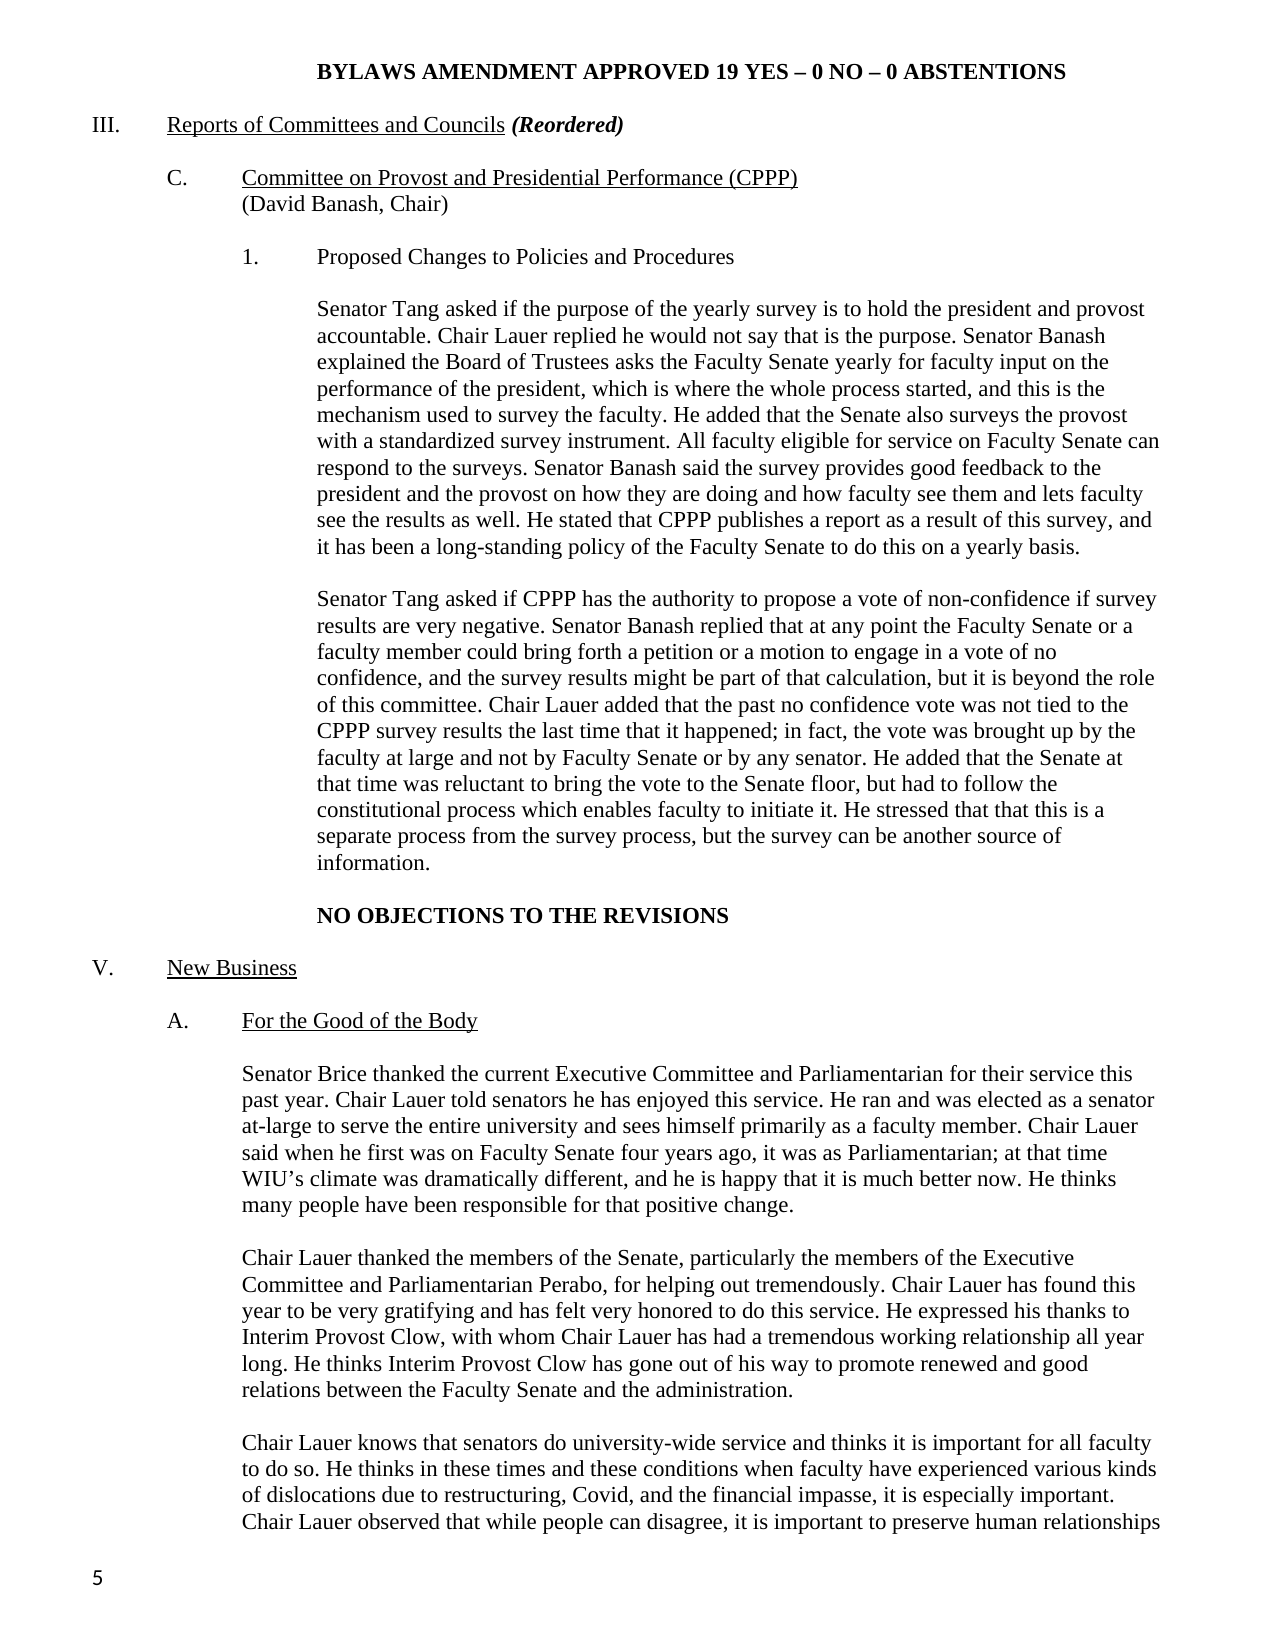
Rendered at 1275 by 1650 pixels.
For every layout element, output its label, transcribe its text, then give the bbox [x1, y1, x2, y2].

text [242, 1429, 1162, 1534]
text BYLAWS AMENDMENT APPROVED 19 YES – 0 NO – 0 ABSTENTIONS [242, 58, 1162, 85]
text A. For the Good of the Body [92, 1007, 1162, 1033]
text III. Reports of Committees and Councils (Reordered) [92, 111, 1162, 137]
text C. Committee on Provost and Presidential Performance (CPPP) [92, 164, 1162, 190]
text Senator Tang asked if CPPP has the authority to propose a vote of non-confidence if survey results are very negative. Senator Banash replied that at any point the Faculty Senate or a faculty member could bring forth a petition or a motion to engage in a vote of no confidence, and the survey results might be part of that calculation, but it is beyond the role of this committee. Chair Lauer added that the past no confidence vote was not tied to the CPPP survey results the last time that it happened; in fact, the vote was brought up by the faculty at large and not by Faculty Senate or by any senator. He added that the Senate at that time was reluctant to bring the vote to the Senate floor, but had to follow the constitutional process which enables faculty to initiate it. He stressed that that this is a separate process from the survey process, but the survey can be another source of information. [242, 585, 1162, 875]
text (David Banash, Chair) [167, 190, 1162, 216]
text NO OBJECTIONS TO THE REVISIONS [242, 902, 1162, 928]
text Chair Lauer thanked the members of the Senate, particularly the members of the Executive Committee and Parliamentarian Perabo, for helping out tremendously. Chair Lauer has found this year to be very gratifying and has felt very honored to do this service. He expressed his thanks to Interim Provost Clow, with whom Chair Lauer has had a tremendous working relationship all year long. He thinks Interim Provost Clow has gone out of his way to promote renewed and good relations between the Faculty Senate and the administration. [242, 1244, 1162, 1402]
text Senator Brice thanked the current Executive Committee and Parliamentarian for their service this past year. Chair Lauer told senators he has enjoyed this service. He ran and was elected as a senator at-large to serve the entire university and sees himself primarily as a faculty member. Chair Lauer said when he first was on Faculty Senate four years ago, it was as Parliamentarian; at that time WIU’s climate was dramatically different, and he is happy that it is much better now. He thinks many people have been responsible for that positive change. [242, 1060, 1162, 1218]
text 1. Proposed Changes to Policies and Procedures [167, 243, 1162, 269]
text V. New Business [92, 954, 1162, 981]
text Senator Tang asked if the purpose of the yearly survey is to hold the president and provost accountable. Chair Lauer replied he would not say that is the purpose. Senator Banash explained the Board of Trustees asks the Faculty Senate yearly for faculty input on the performance of the president, which is where the whole process started, and this is the mechanism used to survey the faculty. He added that the Senate also surveys the provost with a standardized survey instrument. All faculty eligible for service on Faculty Senate can respond to the surveys. Senator Banash said the survey provides good feedback to the president and the provost on how they are doing and how faculty see them and lets faculty see the results as well. He stated that CPPP publishes a report as a result of this survey, and it has been a long-standing policy of the Faculty Senate to do this on a yearly basis. [242, 296, 1162, 559]
